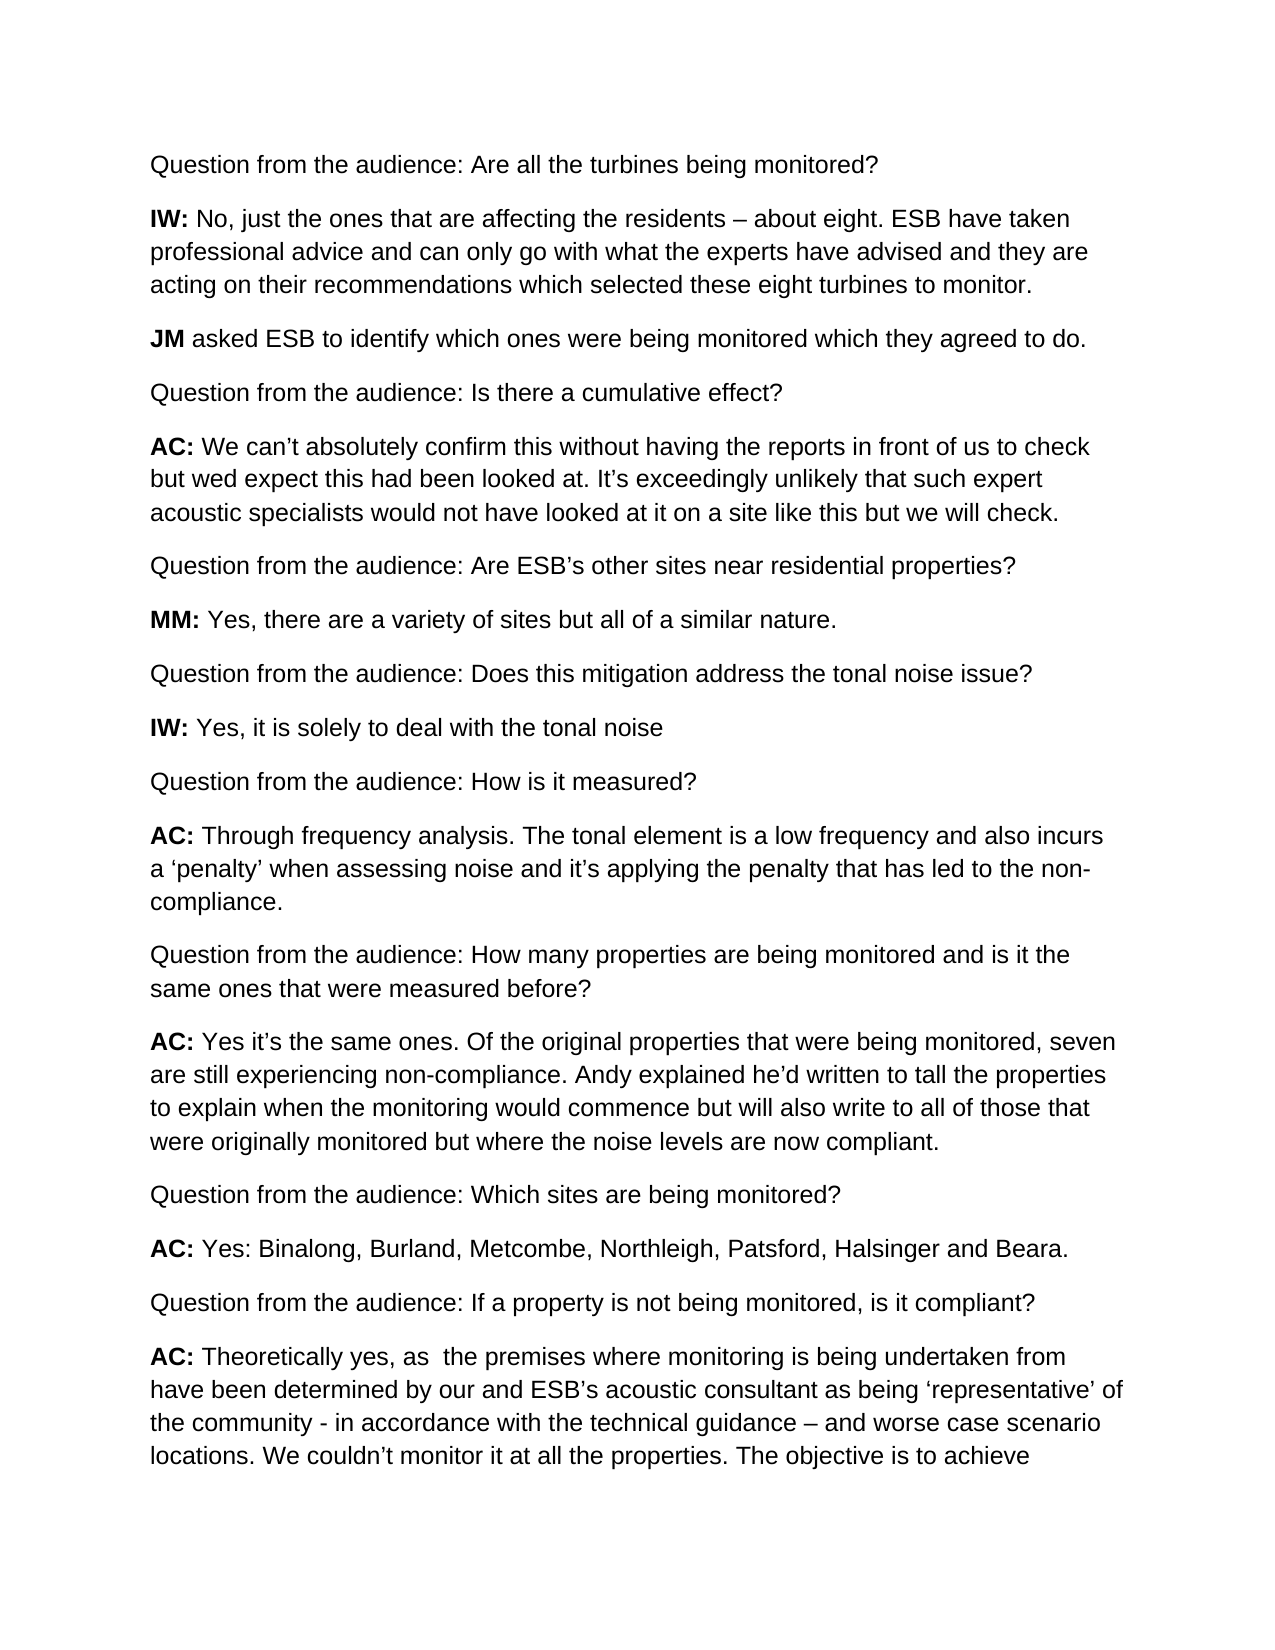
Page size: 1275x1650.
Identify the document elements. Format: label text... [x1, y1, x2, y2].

text Question from the audience: Which sites are being monitored? [150, 1180, 1125, 1209]
text Question from the audience: How many properties are being monitored and is it the same ones that were measured before? [150, 941, 1125, 1002]
text AC: Yes: Binalong, Burland, Metcombe, Northleigh, Patsford, Halsinger and Beara. [150, 1234, 1125, 1263]
text AC: Through frequency analysis. The tonal element is a low frequency and also incurs a ‘penalty’ when assessing noise and it’s applying the penalty that has led to the non-compliance. [150, 821, 1125, 915]
text Question from the audience: Are all the turbines being monitored? [150, 150, 1125, 179]
text AC: Yes it’s the same ones. Of the original properties that were being monitored, seven are still experiencing non-compliance. Andy explained he’d written to tall the properties to explain when the monitoring would commence but will also write to all of those that were originally monitored but where the noise levels are now compliant. [150, 1027, 1125, 1155]
text JM asked ESB to identify which ones were being monitored which they agreed to do. [150, 324, 1125, 352]
text Question from the audience: Is there a cumulative effect? [150, 378, 1125, 406]
text IW: No, just the ones that are affecting the residents – about eight. ESB have taken professional advice and can only go with what the experts have advised and they are acting on their recommendations which selected these eight turbines to monitor. [150, 204, 1125, 299]
text IW: Yes, it is solely to deal with the tonal noise [150, 713, 1125, 742]
text Question from the audience: Are ESB’s other sites near residential properties? [150, 551, 1125, 580]
text Question from the audience: How is it measured? [150, 767, 1125, 796]
text AC: We can’t absolutely confirm this without having the reports in front of us to check but wed expect this had been looked at. It’s exceedingly unlikely that such expert acoustic specialists would not have looked at it on a site like this but we will check. [150, 431, 1125, 526]
text Question from the audience: If a property is not being monitored, is it compliant? [150, 1288, 1125, 1317]
text MM: Yes, there are a variety of sites but all of a similar nature. [150, 605, 1125, 634]
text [150, 1342, 1125, 1470]
text Question from the audience: Does this mitigation address the tonal noise issue? [150, 659, 1125, 688]
